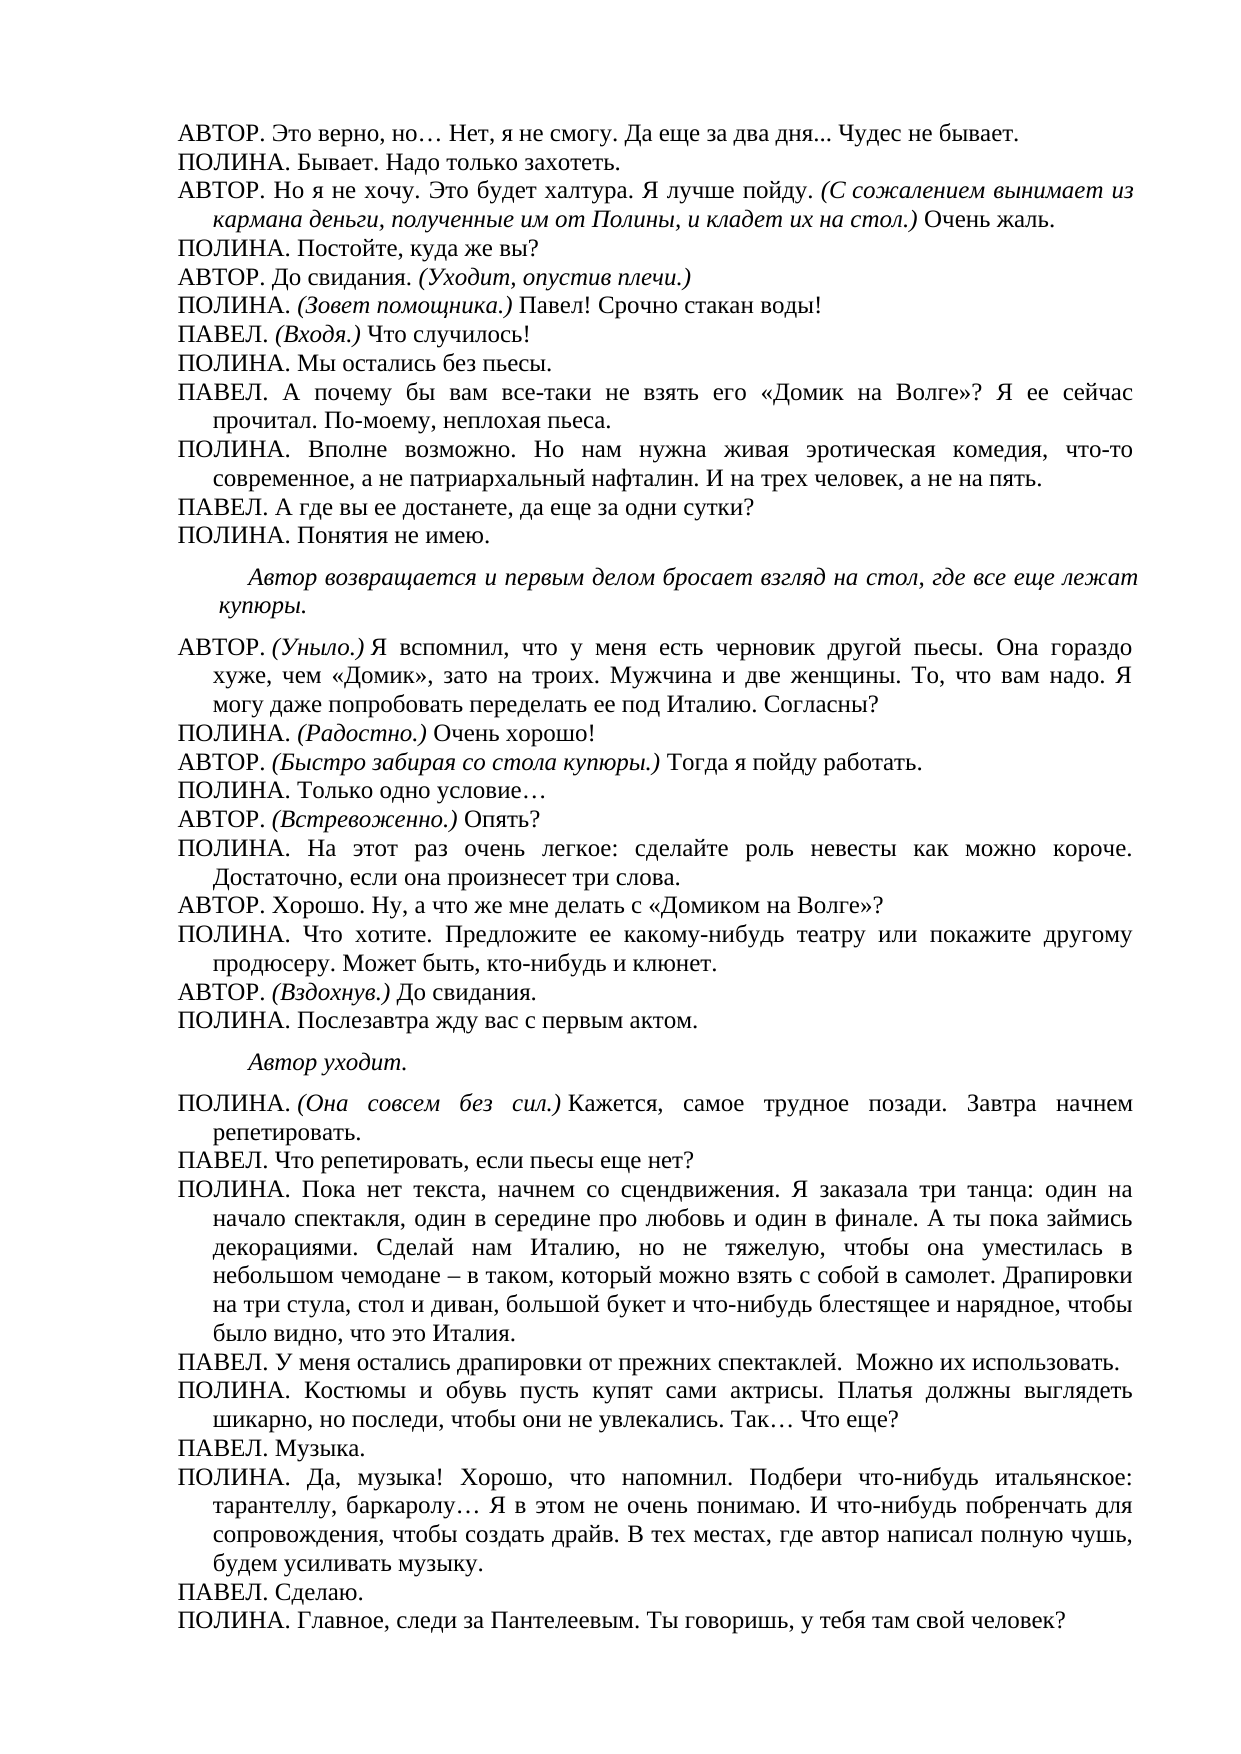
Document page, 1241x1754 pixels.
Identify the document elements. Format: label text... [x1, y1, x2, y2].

text ПАВЕЛ. Сделаю. [177, 1577, 1134, 1606]
text ПОЛИНА. (Она совсем без сил.) Кажется, самое трудное позади. Завтра начнем репетировать. [177, 1088, 1134, 1146]
text АВТОР. Хорошо. Ну, а что же мне делать с «Домиком на Волге»? [177, 891, 1134, 919]
text ПАВЕЛ. У меня остались драпировки от прежних спектаклей. Можно их использовать. [177, 1347, 1134, 1376]
text ПОЛИНА. Да, музыка! Хорошо, что напомнил. Подбери что-нибудь итальянское: тарантеллу, баркаролу… Я в этом не очень понимаю. И что-нибудь побренчать для сопровождения, чтобы создать драйв. В тех местах, где автор написал полную чушь, будем усиливать музыку. [177, 1462, 1134, 1577]
text АВТОР. (Уныло.) Я вспомнил, что у меня есть черновик другой пьесы. Она гораздо хуже, чем «Домик», зато на троих. Мужчина и две женщины. То, что вам надо. Я могу даже попробовать переделать ее под Италию. Согласны? [177, 632, 1134, 718]
text ПОЛИНА. (Радостно.) Очень хорошо! [177, 718, 1134, 747]
text ПОЛИНА. Понятия не имею. [177, 521, 1134, 549]
text ПОЛИНА. Что хотите. Предложите ее какому-нибудь театру или покажите другому продюсеру. Может быть, кто-нибудь и клюнет. [177, 919, 1134, 977]
text ПОЛИНА. Вполне возможно. Но нам нужна живая эротическая комедия, что-то современное, а не патриархальный нафталин. И на трех человек, а не на пять. [177, 434, 1134, 492]
text ПОЛИНА. (Зовет помощника.) Павел! Срочно стакан воды! [177, 291, 1134, 319]
text Автор возвращается и первым делом бросает взгляд на стол, где все еще лежат купюры. [218, 562, 1140, 619]
text ПАВЕЛ. (Входя.) Что случилось! [177, 319, 1134, 348]
text ПАВЕЛ. А где вы ее достанете, да еще за одни сутки? [177, 492, 1134, 521]
text ПОЛИНА. Мы остались без пьесы. [177, 348, 1134, 377]
text АВТОР. Но я не хочу. Это будет халтура. Я лучше пойду. (С сожалением вынимает из кармана деньги, полученные им от Полины, и кладет их на стол.) Очень жаль. [177, 176, 1134, 233]
text АВТОР. (Быстро забирая со стола купюры.) Тогда я пойду работать. [177, 747, 1134, 776]
text ПОЛИНА. Только одно условие… [177, 776, 1134, 804]
text ПОЛИНА. Бывает. Надо только захотеть. [177, 147, 1134, 176]
text АВТОР. (Вздохнув.) До свидания. [177, 977, 1134, 1006]
text ПАВЕЛ. Музыка. [177, 1433, 1134, 1462]
text АВТОР. (Встревоженно.) Опять? [177, 804, 1134, 833]
text ПОЛИНА. Постойте, куда же вы? [177, 233, 1134, 262]
text Автор уходит. [218, 1047, 1140, 1076]
text ПОЛИНА. Послезавтра жду вас с первым актом. [177, 1006, 1134, 1034]
text АВТОР. Это верно, но… Нет, я не смогу. Да еще за два дня... Чудес не бывает. [177, 118, 1134, 147]
text ПАВЕЛ. Что репетировать, если пьесы еще нет? [177, 1146, 1134, 1174]
text АВТОР. До свидания. (Уходит, опустив плечи.) [177, 262, 1134, 291]
text ПАВЕЛ. А почему бы вам все-таки не взять его «Домик на Волге»? Я ее сейчас прочитал. По-моему, неплохая пьеса. [177, 377, 1134, 434]
text ПОЛИНА. На этот раз очень легкое: сделайте роль невесты как можно короче. Достаточно, если она произнесет три слова. [177, 833, 1134, 891]
text ПОЛИНА. Костюмы и обувь пусть купят сами актрисы. Платья должны выглядеть шикарно, но последи, чтобы они не увлекались. Так… Что еще? [177, 1376, 1134, 1433]
text ПОЛИНА. Пока нет текста, начнем со сцендвижения. Я заказала три танца: один на начало спектакля, один в середине про любовь и один в финале. А ты пока займись декорациями. Сделай нам Италию, но не тяжелую, чтобы она уместилась в небольшом чемодане – в таком, который можно взять с собой в самолет. Драпировки на три стула, стол и диван, большой букет и что-нибудь блестящее и нарядное, чтобы было видно, что это Италия. [177, 1174, 1134, 1347]
text ПОЛИНА. Главное, следи за Пантелеевым. Ты говоришь, у тебя там свой человек? [177, 1606, 1134, 1634]
